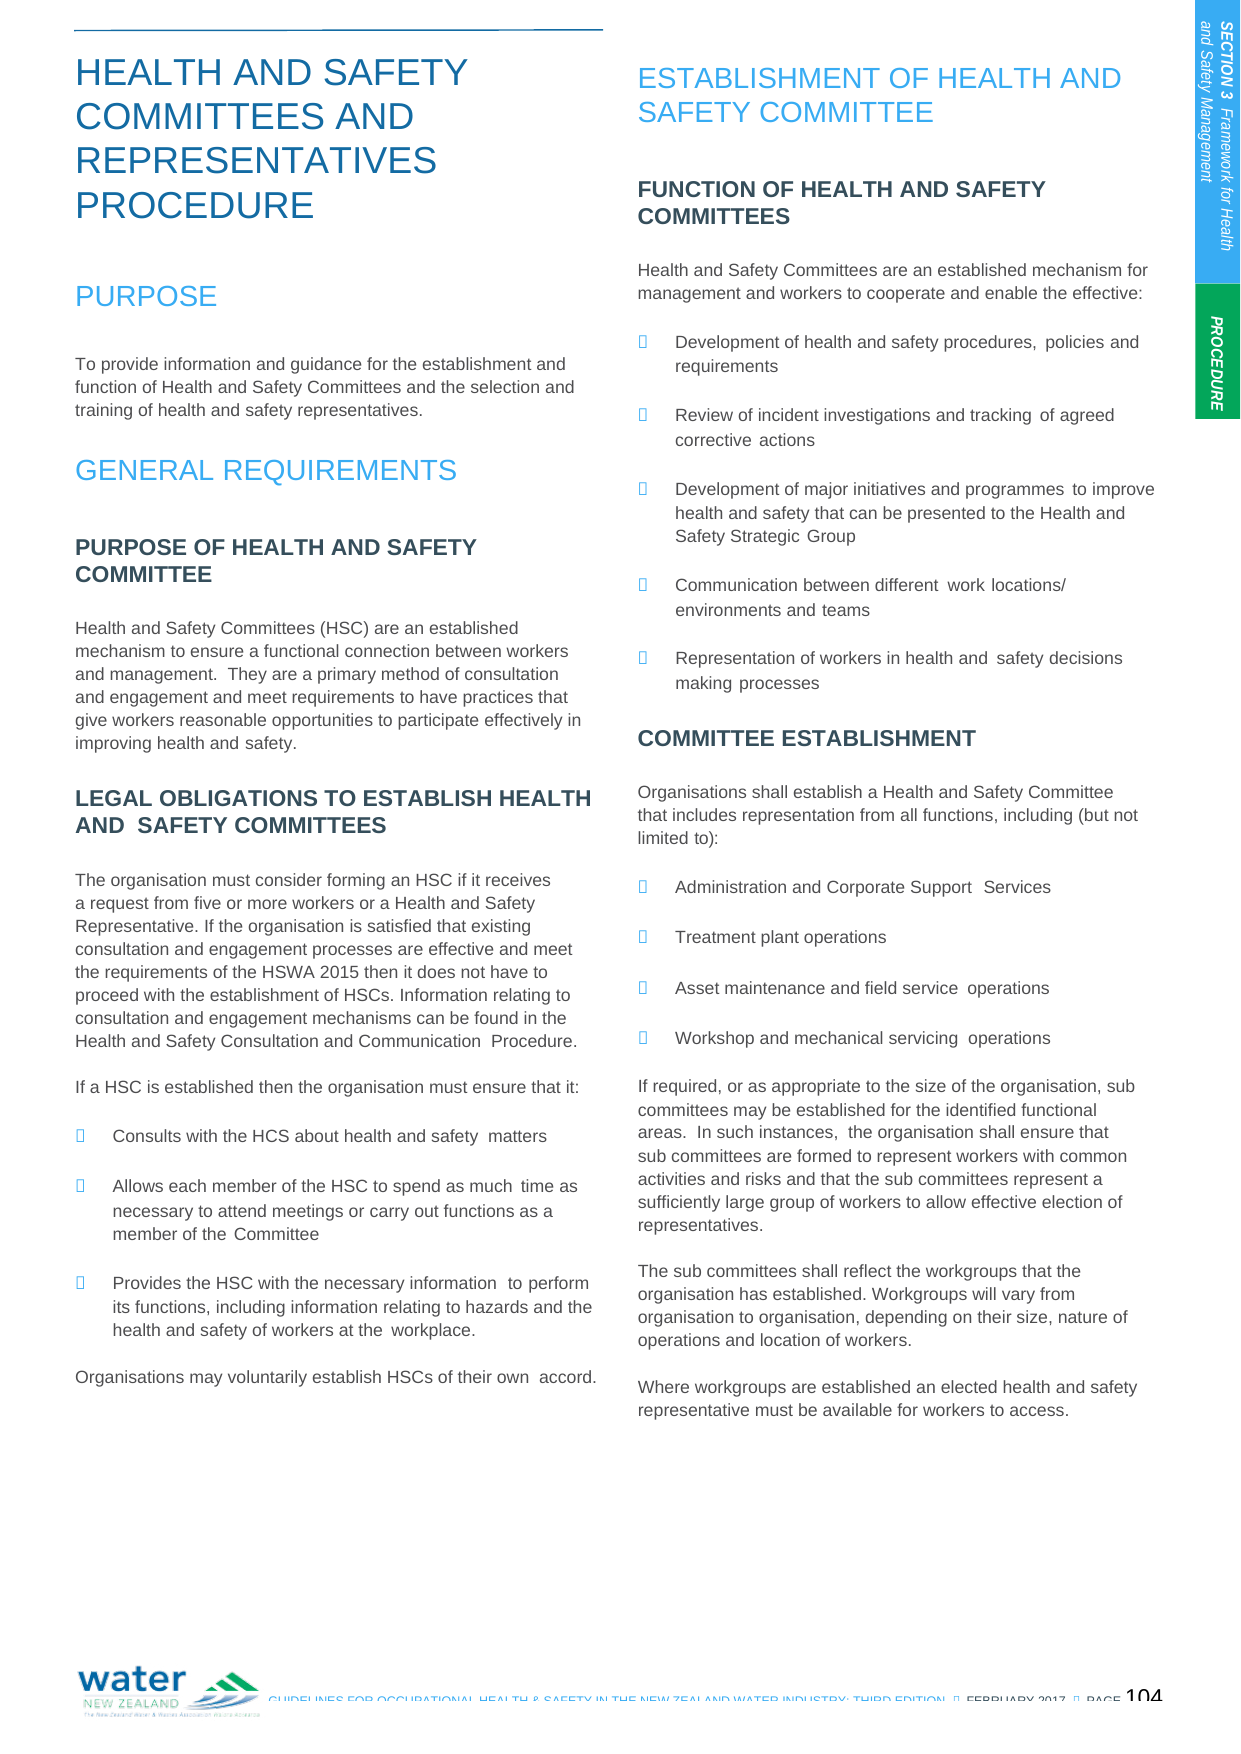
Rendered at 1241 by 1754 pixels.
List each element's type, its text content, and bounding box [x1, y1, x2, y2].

text If a HSC is established then the organisation must ensure that it: [75, 1077, 601, 1097]
text Where workgroups are established an elected health and safety representative must be available for workers to access. [638, 1377, 1159, 1420]
text  Allows each member of the HSC to spend as much time as necessary to attend meetings or carry out functions as a member of the Committee [75, 1174, 580, 1244]
text  Review of incident investigations and tracking of agreed corrective actions [637, 403, 1118, 450]
text Organisations may voluntarily establish HSCs of their own accord. [75, 1367, 601, 1387]
text The sub committees shall reflect the workgroups that the organisation has established. Workgroups will vary from organisation to organisation, depending on their size, nature of operations and location of workers. [638, 1261, 1159, 1350]
text  Communication between different work locations/ environments and teams [637, 572, 1069, 620]
text The organisation must consider forming an HSC if it receives a request from five or more workers or a Health and Safety Representative. If the organisation is satisfied that existing [75, 869, 559, 936]
text  Representation of workers in health and safety decisions making processes [637, 646, 1126, 693]
text HEALTH AND SAFETY COMMITTEES AND REPRESENTATIVES PROCEDURE [75, 50, 601, 226]
text Organisations shall establish a Health and Safety Committee that includes representation from all functions, including (but not limited to): [637, 782, 1143, 848]
text consultation and engagement processes are effective and meet the requirements of the HSWA 2015 then it does not have to proceed with the establishment of HSCs. Information relating to consultation and engagement mechanisms can be found in the Health and Safety Consultation and Communication Procedure. [75, 938, 588, 1051]
text  Consults with the HCS about health and safety matters [75, 1124, 601, 1148]
text If required, or as appropriate to the size of the organisation, sub committees may be established for the identified functional areas. In such instances, the organisation shall ensure that sub committees are formed to represent workers with common activities and risks and that the sub committees represent a sufficiently large group of workers to allow effective election of representatives. [638, 1076, 1139, 1235]
picture [60, 1656, 275, 1726]
text ESTABLISHMENT OF HEALTH AND SAFETY COMMITTEE [637, 61, 1159, 129]
text  Development of major initiatives and programmes to improve health and safety that can be presented to the Health and Safety Strategic Group [637, 476, 1159, 546]
text PURPOSE [75, 279, 601, 312]
text Health and Safety Committees (HSC) are an established mechanism to ensure a functional connection between workers and management. They are a primary method of consultation and engagement and meet requirements to have practices that give workers reasonable opportunities to participate effectively in improving health and safety. [75, 618, 588, 753]
text Health and Safety Committees are an established mechanism for management and workers to cooperate and enable the effective: [637, 260, 1159, 303]
subtitle PURPOSE OF HEALTH AND SAFETY COMMITTEE [75, 534, 601, 587]
text GENERAL REQUIREMENTS [75, 453, 601, 487]
text  Provides the HSC with the necessary information to perform its functions, including information relating to hazards and the health and safety of workers at the workplace. [75, 1270, 601, 1341]
text  Administration and Corporate Support Services [637, 874, 1240, 899]
subtitle LEGAL OBLIGATIONS TO ESTABLISH HEALTH AND SAFETY COMMITTEES [75, 785, 601, 839]
text  Treatment plant operations [637, 925, 1240, 949]
text  Workshop and mechanical servicing operations [638, 1026, 1240, 1050]
text To provide information and guidance for the establishment and function of Health and Safety Committees and the selection and training of health and safety representatives. [75, 354, 601, 420]
text  Development of health and safety procedures, policies and requirements [637, 329, 1143, 377]
subtitle FUNCTION OF HEALTH AND SAFETY COMMITTEES [637, 176, 1159, 229]
subtitle COMMITTEE ESTABLISHMENT [637, 725, 1240, 751]
text  Asset maintenance and field service operations [637, 975, 1240, 999]
